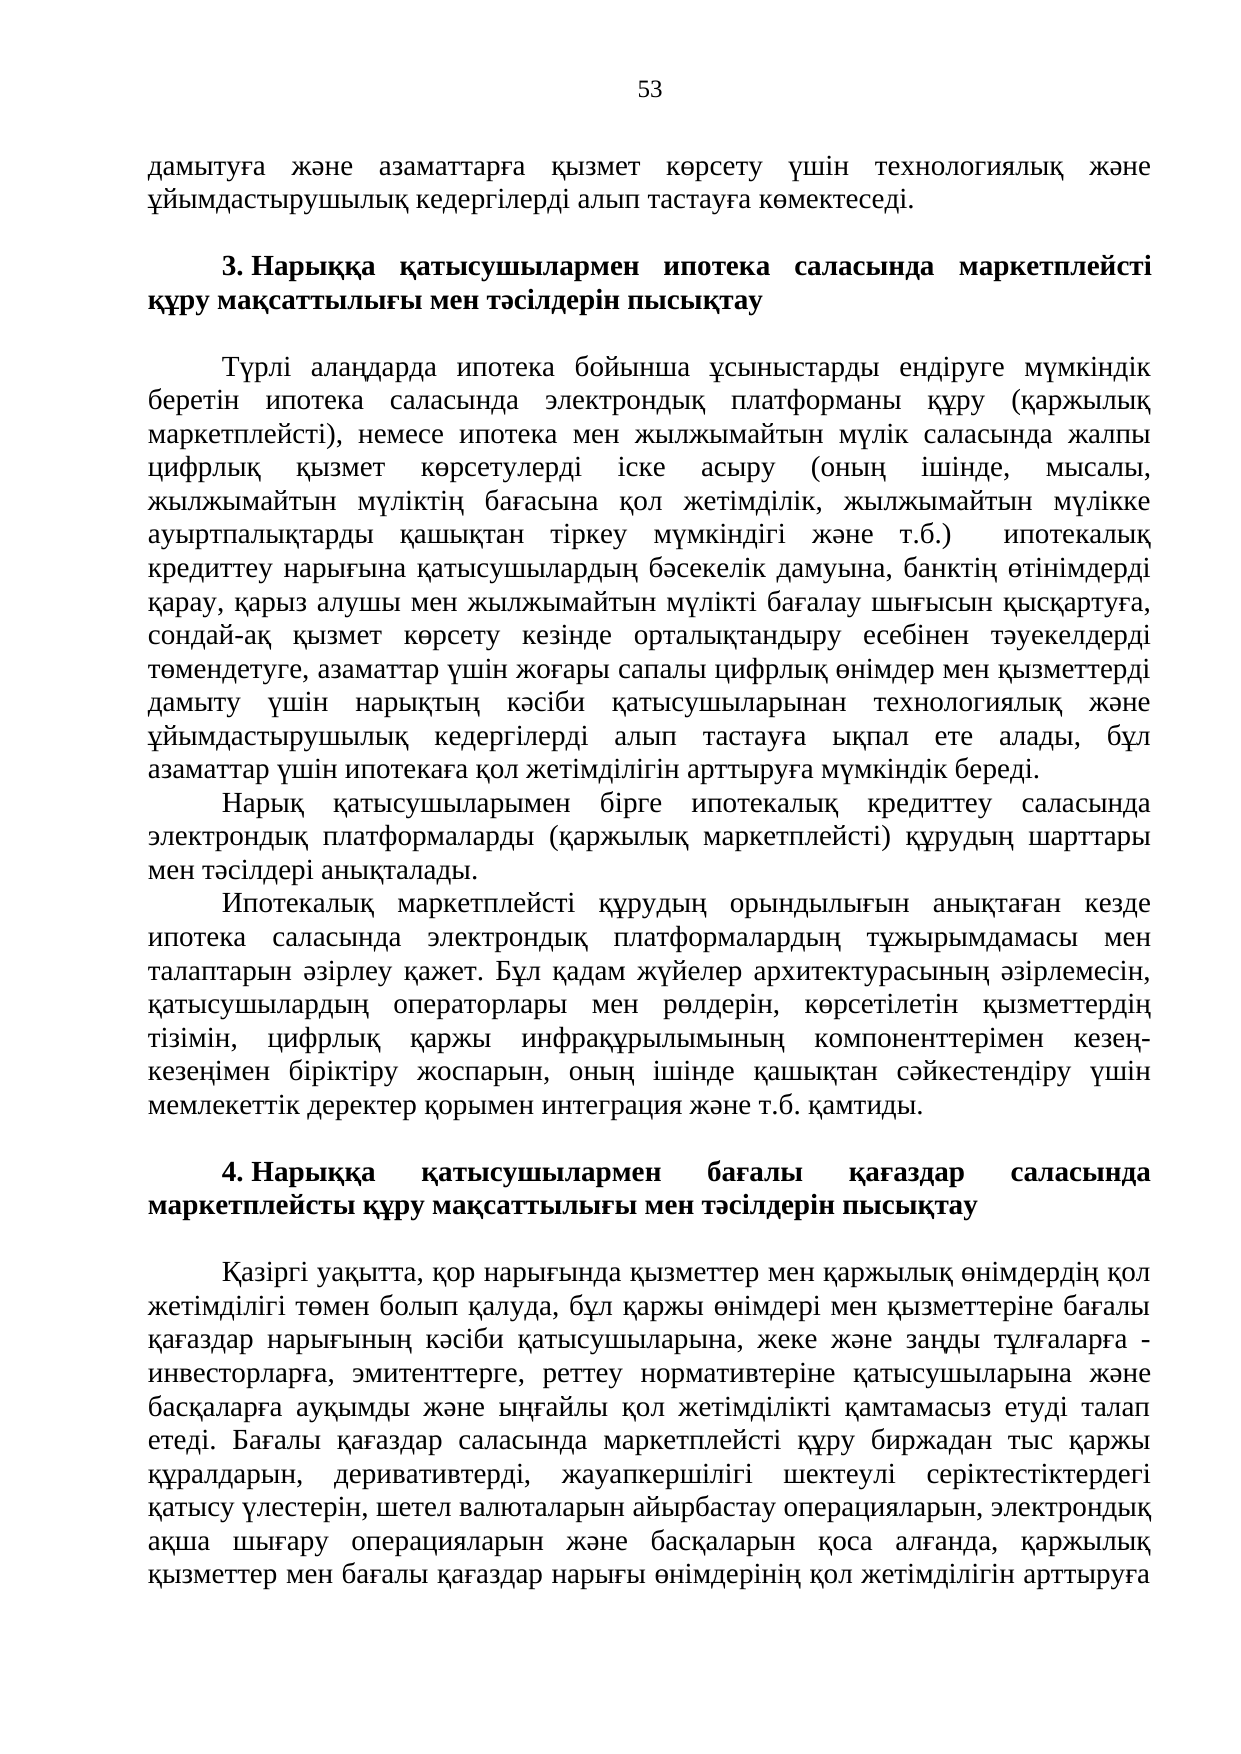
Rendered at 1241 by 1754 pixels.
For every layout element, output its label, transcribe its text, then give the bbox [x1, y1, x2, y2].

list Нарыққа қатысушылармен бағалы қағаздар саласында маркетплейсты құру мақсаттылығы мен тәсілдерін пысықтау [148, 1154, 1152, 1221]
text Нарық қатысушыларымен бірге ипотекалық кредиттеу саласында электрондық платформаларды (қаржылық маркетплейсті) құрудың шарттары мен тәсілдері анықталады. [148, 785, 1152, 886]
text Ипотекалық маркетплейсті құрудың орындылығын анықтаған кезде ипотека саласында электрондық платформалардың тұжырымдамасы мен талаптарын әзірлеу қажет. Бұл қадам жүйелер архитектурасының әзірлемесін, қатысушылардың операторлары мен рөлдерін, көрсетілетін қызметтердің тізімін, цифрлық қаржы инфрақұрылымының компоненттерімен кезең-кезеңімен біріктіру жоспарын, оның ішінде қашықтан сәйкестендіру үшін мемлекеттік деректер қорымен интеграция және т.б. қамтиды. [148, 886, 1152, 1120]
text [148, 1254, 1152, 1590]
list Нарыққа қатысушылармен ипотека саласында маркетплейсті құру мақсаттылығы мен тәсілдерін пысықтау [148, 248, 1152, 315]
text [148, 148, 1152, 215]
text Түрлі алаңдарда ипотека бойынша ұсыныстарды ендіруге мүмкіндік беретін ипотека саласында электрондық платформаны құру (қаржылық маркетплейсті), немесе ипотека мен жылжымайтын мүлік саласында жалпы цифрлық қызмет көрсетулерді іске асыру (оның ішінде, мысалы, жылжымайтын мүліктің бағасына қол жетімділік, жылжымайтын мүлікке ауыртпалықтарды қашықтан тіркеу мүмкіндігі және т.б.) ипотекалық кредиттеу нарығына қатысушылардың бәсекелік дамуына, банктің өтінімдерді қарау, қарыз алушы мен жылжымайтын мүлікті бағалау шығысын қысқартуға, сондай-ақ қызмет көрсету кезінде орталықтандыру есебінен тәуекелдерді төмендетуге, азаматтар үшін жоғары сапалы цифрлық өнімдер мен қызметтерді дамыту үшін нарықтың кәсіби қатысушыларынан технологиялық және ұйымдастырушылық кедергілерді алып тастауға ықпал ете алады, бұл азаматтар үшін ипотекаға қол жетімділігін арттыруға мүмкіндік береді. [148, 349, 1152, 785]
